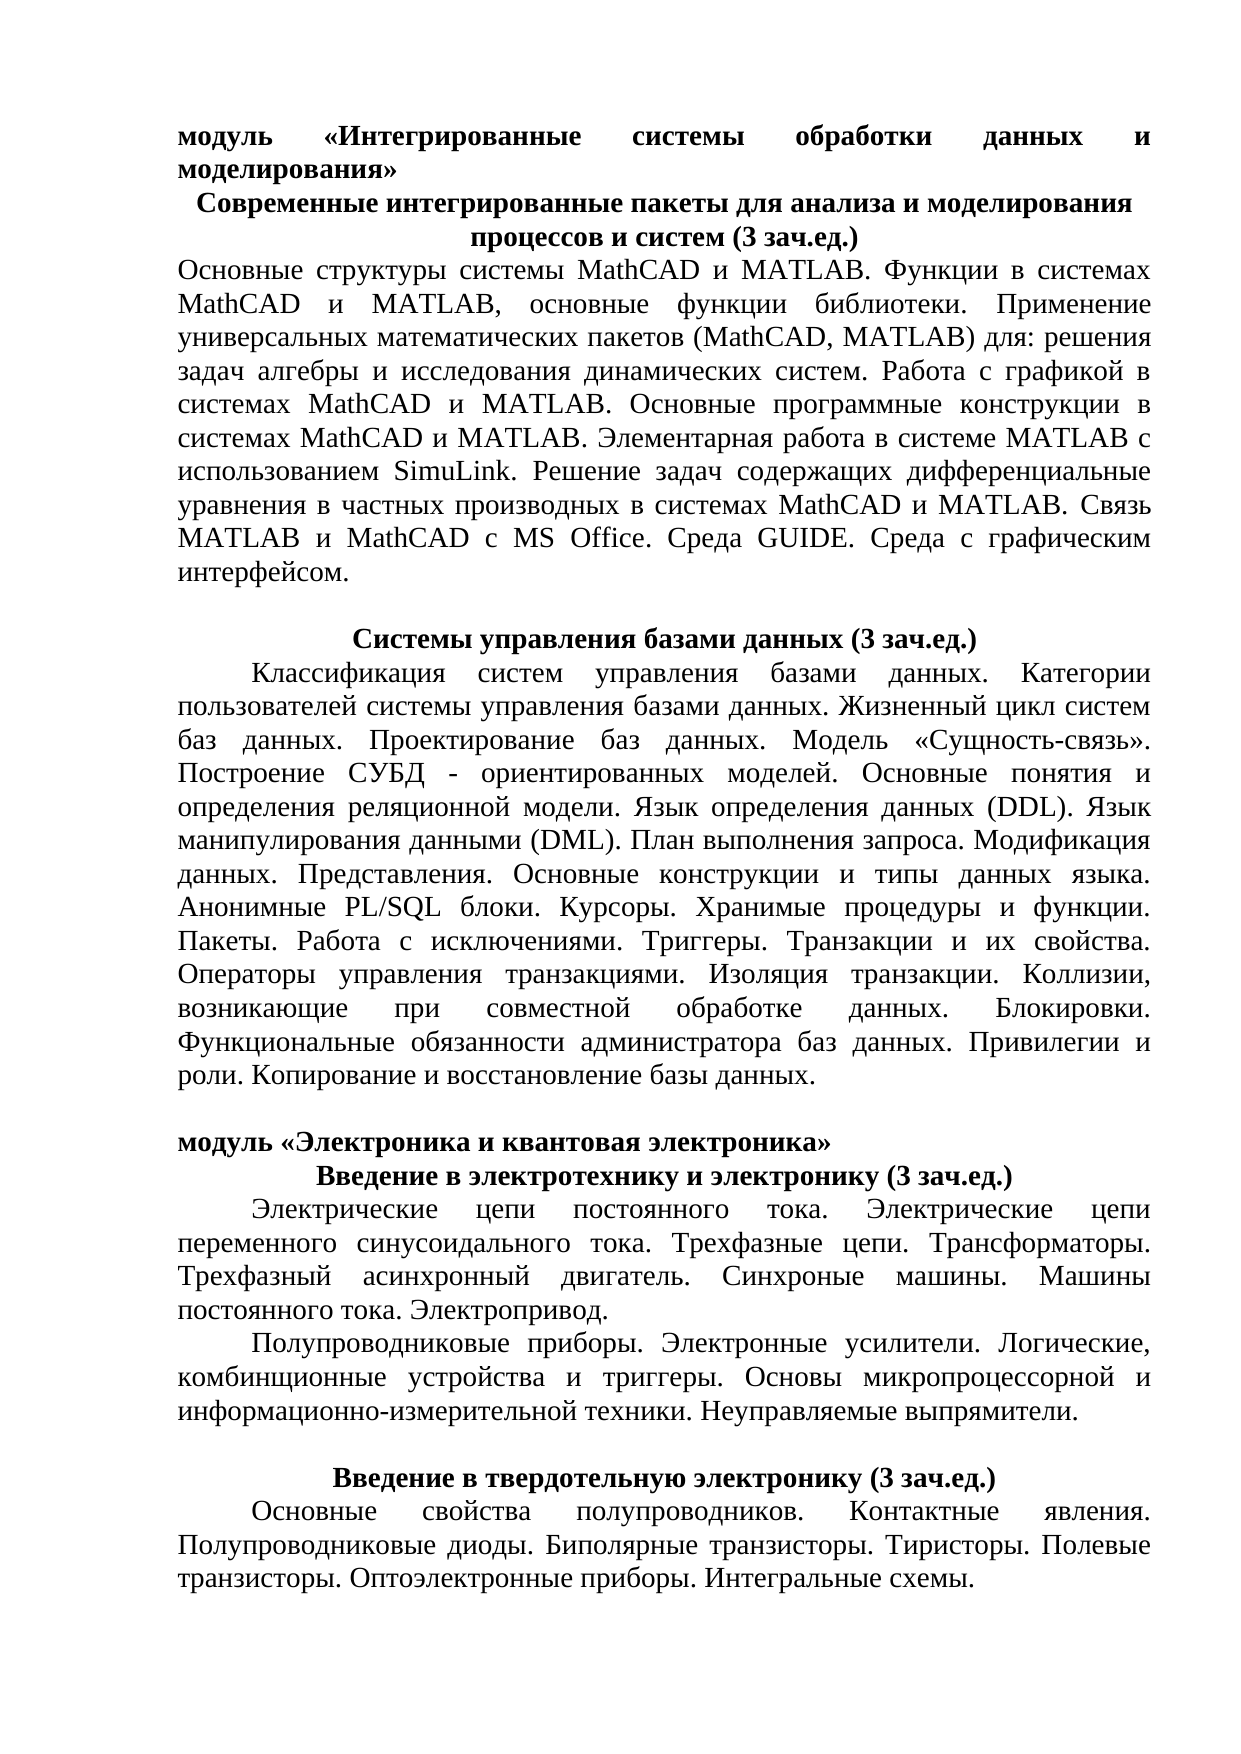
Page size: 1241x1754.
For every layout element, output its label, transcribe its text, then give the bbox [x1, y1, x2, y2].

text Современные интегрированные пакеты для анализа и моделирования процессов и систем (3 зач.ед.) [177, 185, 1152, 252]
text Введение в электротехнику и электронику (3 зач.ед.) [177, 1158, 1152, 1191]
text Электрические цепи постоянного тока. Электрические цепи переменного синусоидального тока. Трехфазные цепи. Трансформаторы. Трехфазный асинхронный двигатель. Синхроные машины. Машины постоянного тока. Электропривод. [177, 1191, 1152, 1326]
text модуль «Интегрированные системы обработки данных и моделирования» [177, 118, 1152, 185]
text Основные свойства полупроводников. Контактные явления. Полупроводниковые диоды. Биполярные транзисторы. Тиристоры. Полевые транзисторы. Оптоэлектронные приборы. Интегральные схемы. [177, 1493, 1152, 1594]
text Классификация систем управления базами данных. Категории пользователей системы управления базами данных. Жизненный цикл систем баз данных. Проектирование баз данных. Модель «Сущность-связь». Построение СУБД - ориентированных моделей. Основные понятия и определения реляционной модели. Язык определения данных (DDL). Язык манипулирования данными (DML). План выполнения запроса. Модификация данных. Представления. Основные конструкции и типы данных языка. Анонимные PL/SQL блоки. Курсоры. Хранимые процедуры и функции. Пакеты. Работа с исключениями. Триггеры. Транзакции и их свойства. Операторы управления транзакциями. Изоляция транзакции. Коллизии, возникающие при совместной обработке данных. Блокировки. Функциональные обязанности администратора баз данных. Привилегии и роли. Копирование и восстановление базы данных. [177, 655, 1152, 1091]
text модуль «Электроника и квантовая электроника» [177, 1124, 1152, 1158]
text Введение в твердотельную электронику (3 зач.ед.) [177, 1460, 1152, 1493]
text Основные структуры системы MathCAD и MATLAB. Функции в системах MathCAD и MATLAB, основные функции библиотеки. Применение универсальных математических пакетов (MathCAD, MATLAB) для: решения задач алгебры и исследования динамических систем. Работа с графикой в системах MathCAD и MATLAB. Основные программные конструкции в системах MathCAD и MATLAB. Элементарная работа в системе MATLAB с использованием SimuLink. Решение задач содержащих дифференциальные уравнения в частных производных в системах MathCAD и MATLAB. Связь MATLAB и MathCAD с MS Office. Среда GUIDE. Среда с графическим интерфейсом. [177, 252, 1152, 588]
text Системы управления базами данных (3 зач.ед.) [177, 621, 1152, 655]
text Полупроводниковые приборы. Электронные усилители. Логические, комбинщионные устройства и триггеры. Основы микропроцессорной и информационно-измерительной техники. Неуправляемые выпрямители. [177, 1326, 1152, 1426]
